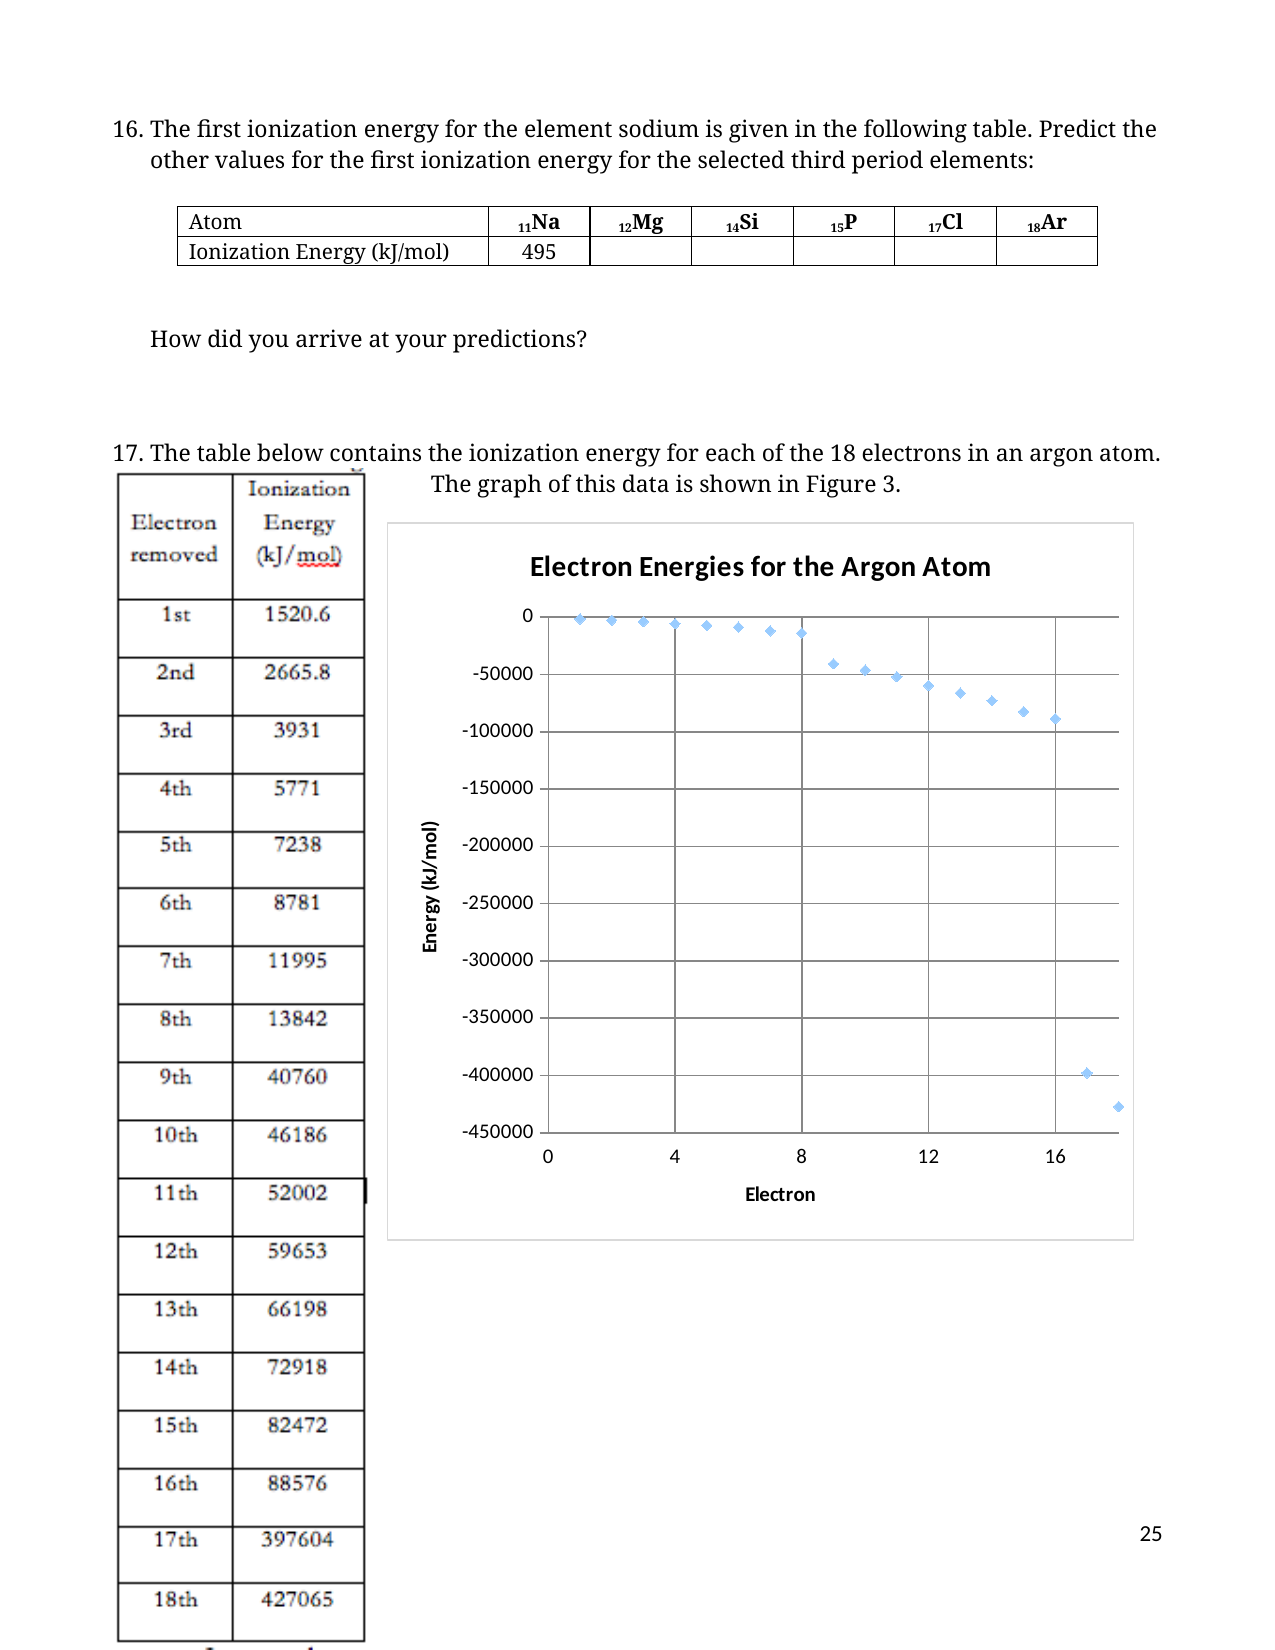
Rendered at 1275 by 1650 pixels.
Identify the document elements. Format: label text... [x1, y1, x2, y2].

table_cell [591, 237, 691, 265]
list The table below contains the ionization energy for each of the 18 electrons in an argon atom. The graph of this data is shown in Figure 3. [112, 437, 1162, 499]
table_header 12Mg [591, 207, 691, 236]
table_cell [997, 237, 1097, 265]
table_header 18Ar [997, 207, 1097, 236]
text How did you arrive at your predictions? [150, 323, 1162, 354]
table_header 11Na [489, 207, 589, 236]
table_cell [692, 237, 793, 265]
table_header Atom [178, 207, 488, 236]
table_cell [794, 237, 894, 265]
table_header 17Cl [895, 207, 996, 236]
list The first ionization energy for the element sodium is given in the following table. Predict the other values for the first ionization energy for the selected third period elements: [112, 112, 1162, 175]
table_header 15P [794, 207, 894, 236]
table_cell Ionization Energy (kJ/mol) [178, 237, 488, 265]
table_header 14Si [692, 207, 793, 236]
picture [112, 468, 375, 1650]
table_cell [895, 237, 996, 265]
table_cell 495 [489, 237, 589, 265]
